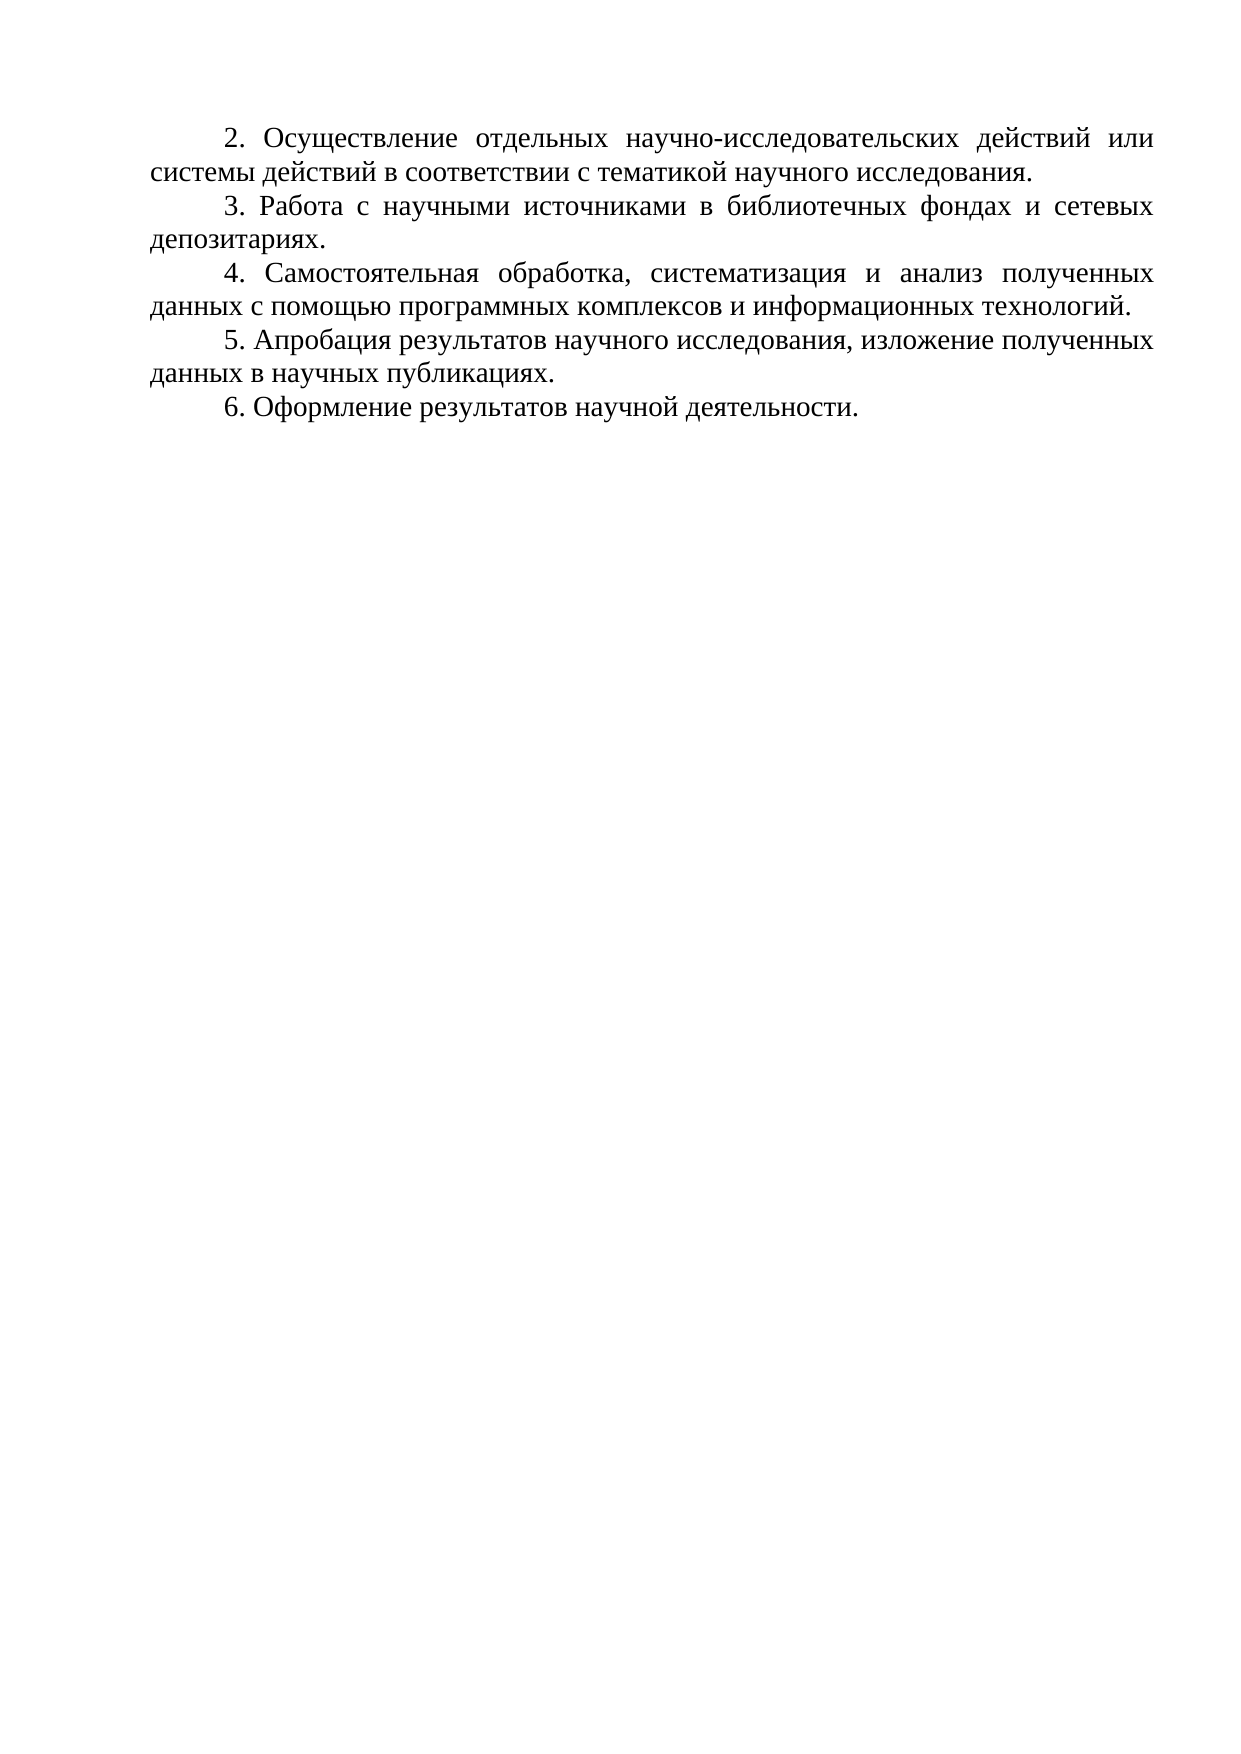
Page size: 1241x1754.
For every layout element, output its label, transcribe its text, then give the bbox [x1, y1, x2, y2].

text 2. Осуществление отдельных научно-исследовательских действий или системы действий в соответствии с тематикой научного исследования. [150, 121, 1155, 188]
text 5. Апробация результатов научного исследования, изложение полученных данных в научных публикациях. [150, 322, 1155, 389]
text 3. Работа с научными источниками в библиотечных фондах и сетевых депозитариях. [150, 188, 1155, 255]
text 6. Оформление результатов научной деятельности. [150, 389, 1155, 422]
text 4. Самостоятельная обработка, систематизация и анализ полученных данных с помощью программных комплексов и информационных технологий. [150, 255, 1155, 322]
